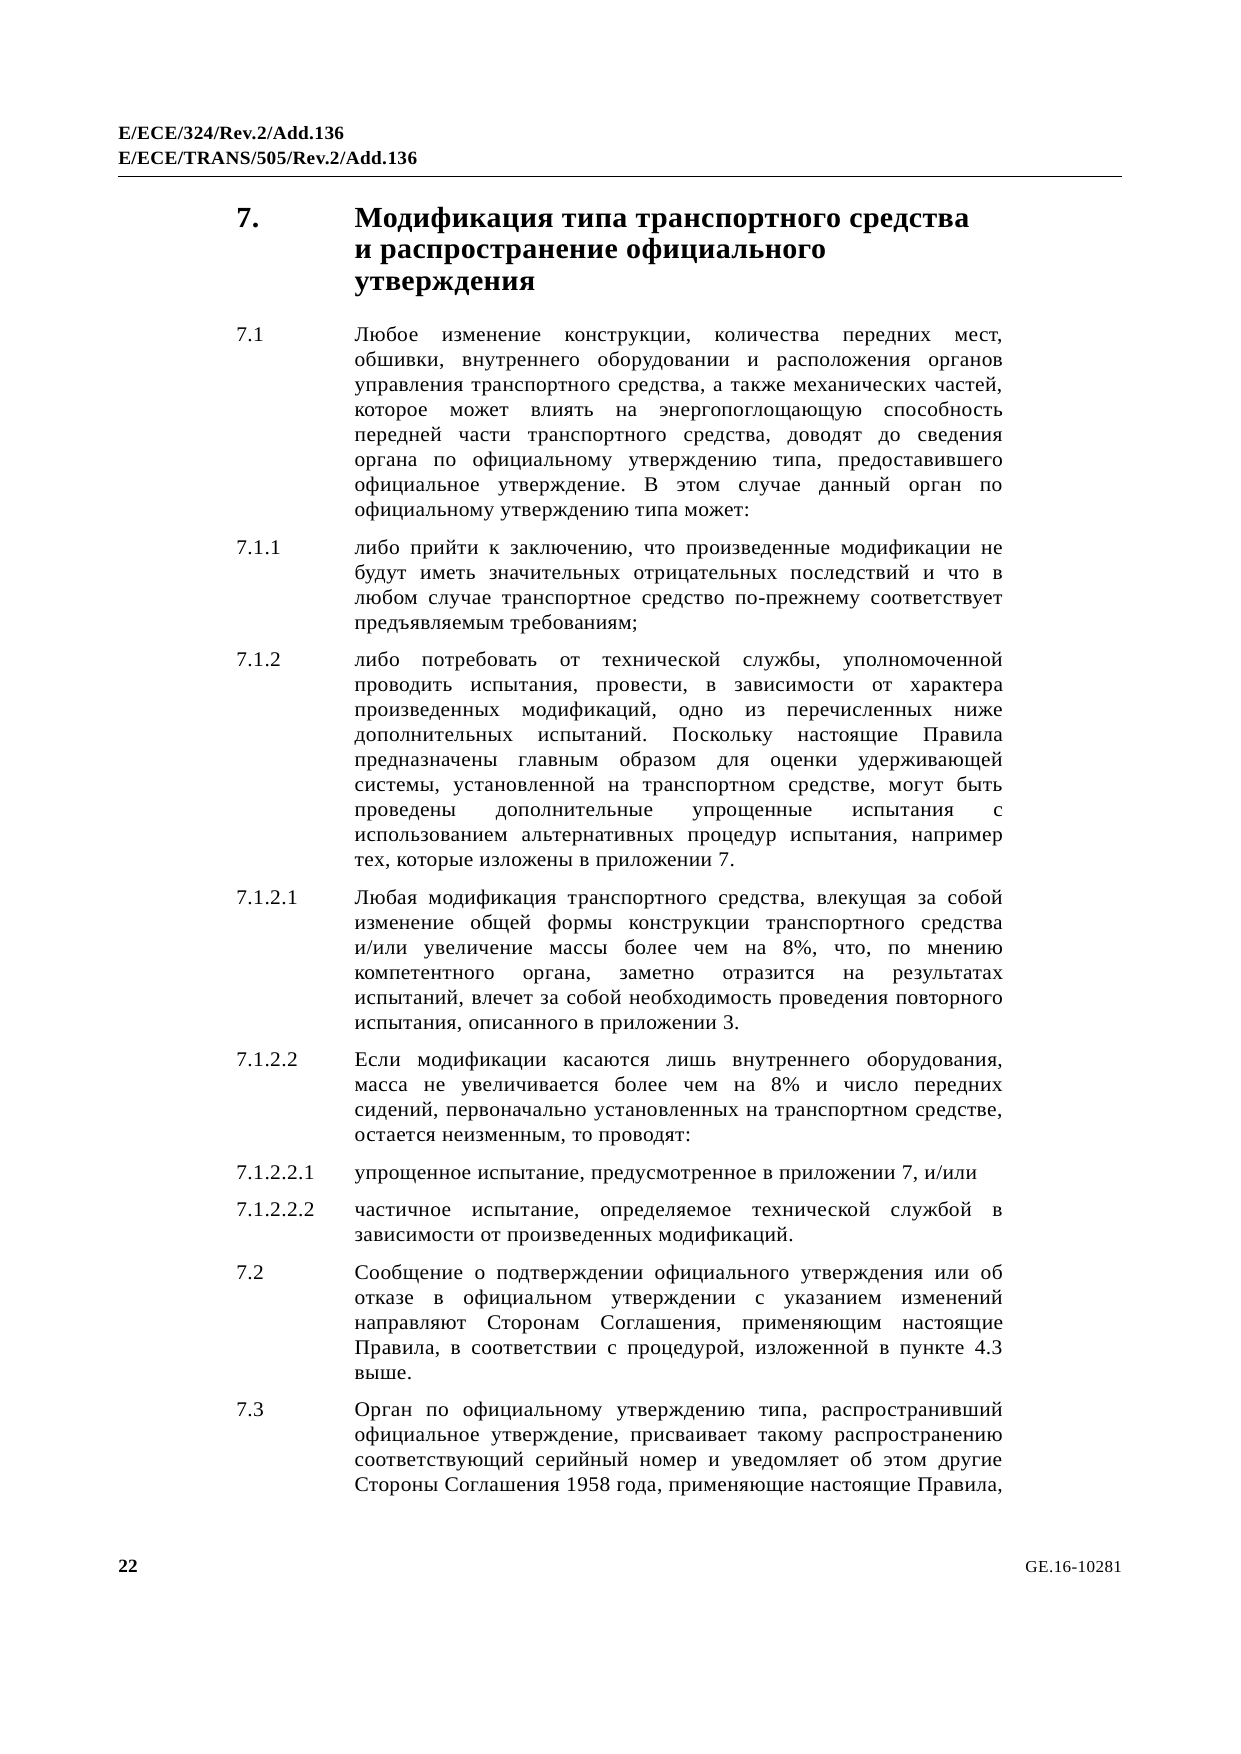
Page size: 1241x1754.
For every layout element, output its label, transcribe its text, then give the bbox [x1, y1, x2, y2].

text 7.1.2.1 Любая модификация транспортного средства, влекущая за собой изменение общей формы конструкции транспортного средства и/или увеличение массы более чем на 8%, что, по мнению компетентного органа, заметно отразится на результатах испытаний, влечет за собой необходимость проведения повторного испытания, описанного в приложении 3. [236, 884, 1004, 1034]
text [236, 1396, 1004, 1496]
text 7.1 Любое изменение конструкции, количества передних мест, обшивки, внутреннего оборудовании и расположения органов управления транспортного средства, а также механических частей, которое может влиять на энергопоглощающую способность передней части транспортного средства, доводят до сведения органа по официальному утверждению типа, предоставившего официальное утверждение. В этом случае данный орган по официальному утверждению типа может: [236, 321, 1004, 521]
text 7.1.2.2.2 частичное испытание, определяемое технической службой в зависимости от произведенных модификаций. [236, 1196, 1004, 1246]
text 7.1.2.2 Если модификации касаются лишь внутреннего оборудования, масса не увеличивается более чем на 8% и число передних сидений, первоначально установленных на транспортном средстве, остается неизменным, то проводят: [236, 1046, 1004, 1146]
text 7.1.2 либо потребовать от технической службы, уполномоченной проводить испытания, провести, в зависимости от характера произведенных модификаций, одно из перечисленных ниже дополнительных испытаний. Поскольку настоящие Правила предназначены главным образом для оценки удерживающей системы, установленной на транспортном средстве, могут быть проведены дополнительные упрощенные испытания с использованием альтернативных процедур испытания, например тех, которые изложены в приложении 7. [236, 646, 1004, 871]
text 7.1.1 либо прийти к заключению, что произведенные модификации не будут иметь значительных отрицательных последствий и что в любом случае транспортное средство по-прежнему соответствует предъявляемым требованиям; [236, 534, 1004, 634]
text 7.2 Сообщение о подтверждении официального утверждения или об отказе в официальном утверждении с указанием изменений направляют Сторонам Соглашения, применяющим настоящие Правила, в соответствии с процедурой, изложенной в пункте 4.3 выше. [236, 1259, 1004, 1384]
text 7. Модификация типа транспортного средства и распространение официального утверждения [118, 202, 1004, 296]
text 7.1.2.2.1 упрощенное испытание, предусмотренное в приложении 7, и/или [236, 1159, 1004, 1184]
